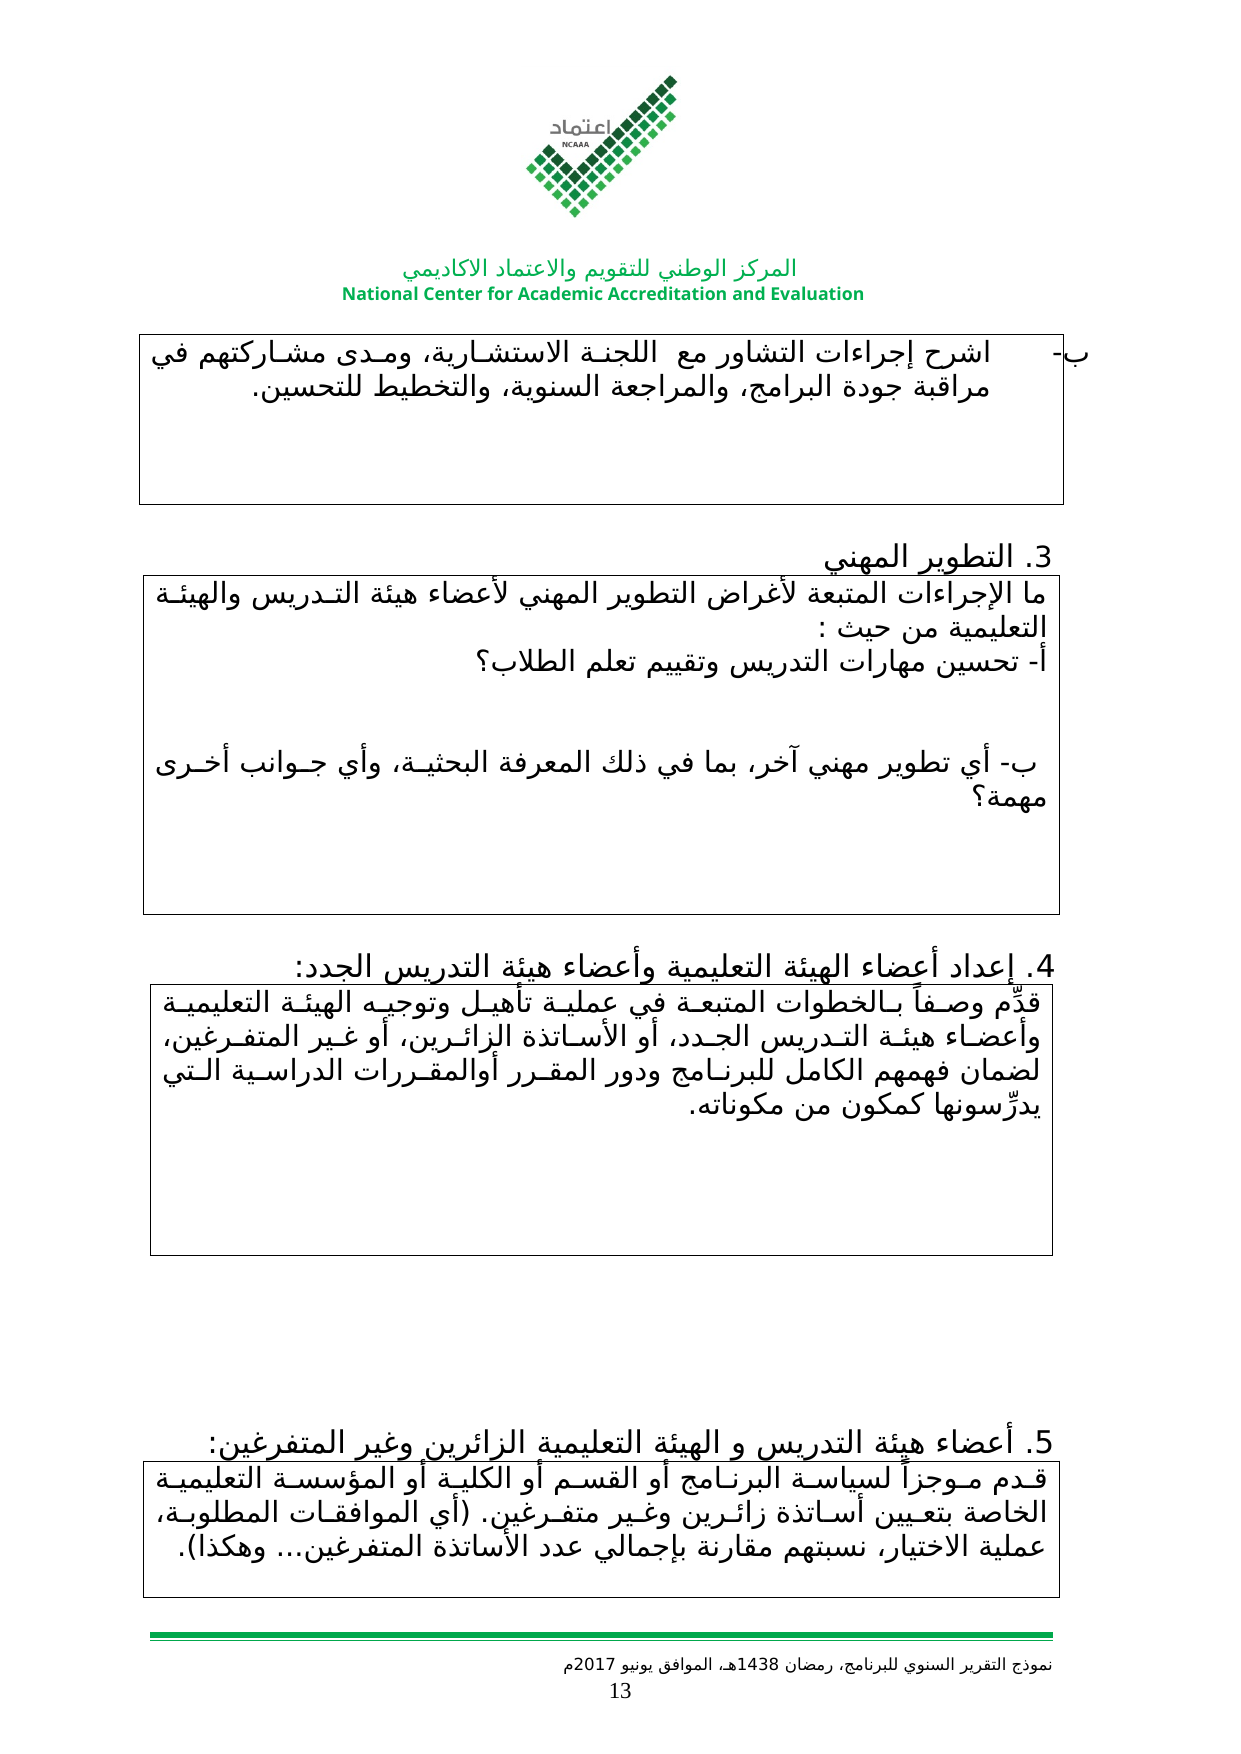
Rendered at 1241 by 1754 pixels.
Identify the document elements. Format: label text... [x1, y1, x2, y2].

text 3. التطوير المهني [150, 538, 1053, 575]
picture [521, 66, 682, 226]
text 5. أعضاء هيئة التدريس و الهيئة التعليمية الزائرين وغير المتفرغين: [150, 1424, 1054, 1461]
text 4. إعداد أعضاء الهيئة التعليمية وأعضاء هيئة التدريس الجدد: [150, 948, 1056, 984]
table_header قدِّم وصفاً بالخطوات المتبعة في عملية تأهيل وتوجيه الهيئة التعليمية وأعضاء هيئة التدريس الجدد، أو الأساتذة الزائرين، أو غير المتفرغين، لضمان فهمهم الكامل للبرنامج ودور المقرر أوالمقررات الدراسية التي يدرِّسونها كمكون من مكوناته. [151, 985, 1052, 1255]
table_header ما الإجراءات المتبعة لأغراض التطوير المهني لأعضاء هيئة التدريس والهيئة التعليمية من حيث : أ- تحسين مهارات التدريس وتقييم تعلم الطلاب؟ ب- أي تطوير مهني آخر، بما في ذلك المعرفة البحثية، وأي جوانب أخرى مهمة؟ [144, 576, 1059, 913]
